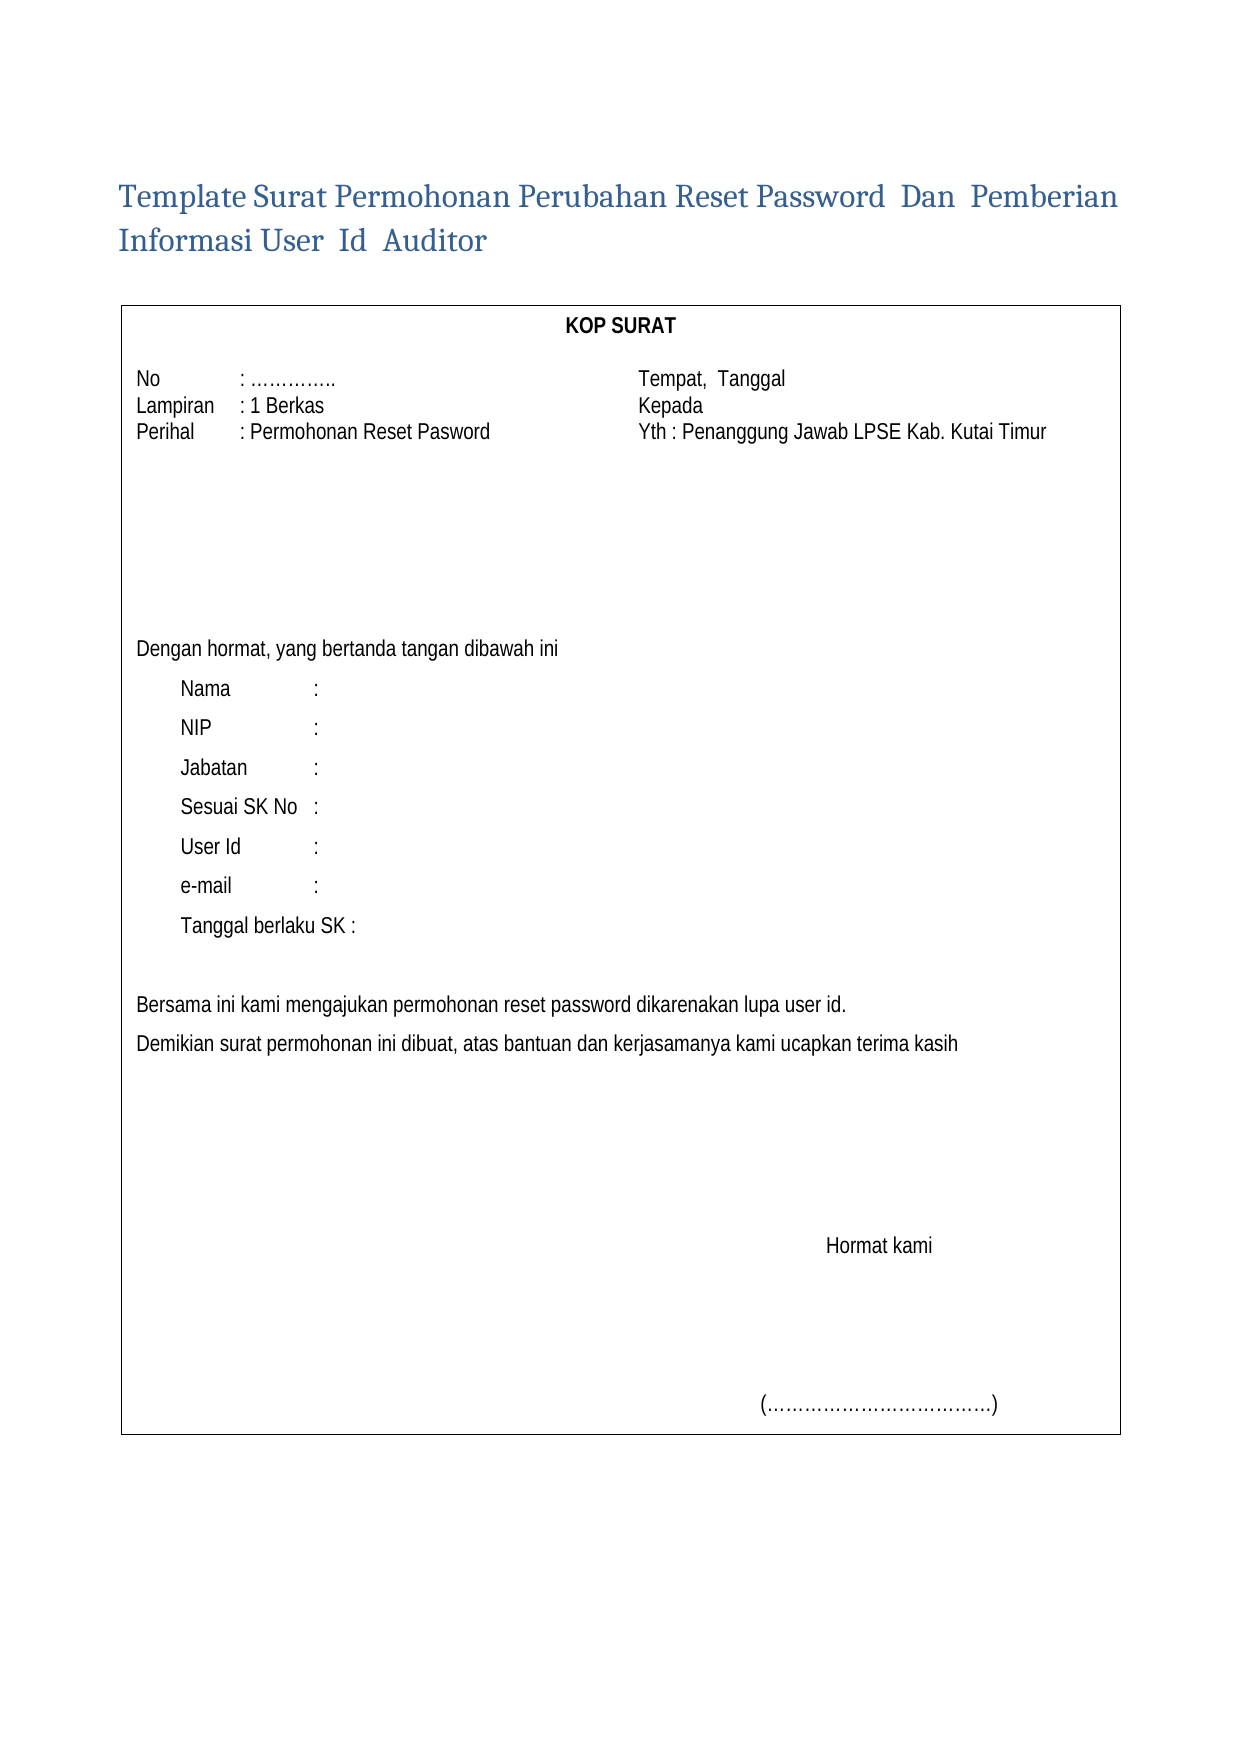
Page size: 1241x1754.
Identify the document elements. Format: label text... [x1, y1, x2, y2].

subtitle Template Surat Permohonan Perubahan Reset Password Dan Pemberian Informasi User Id Auditor [118, 177, 1122, 259]
